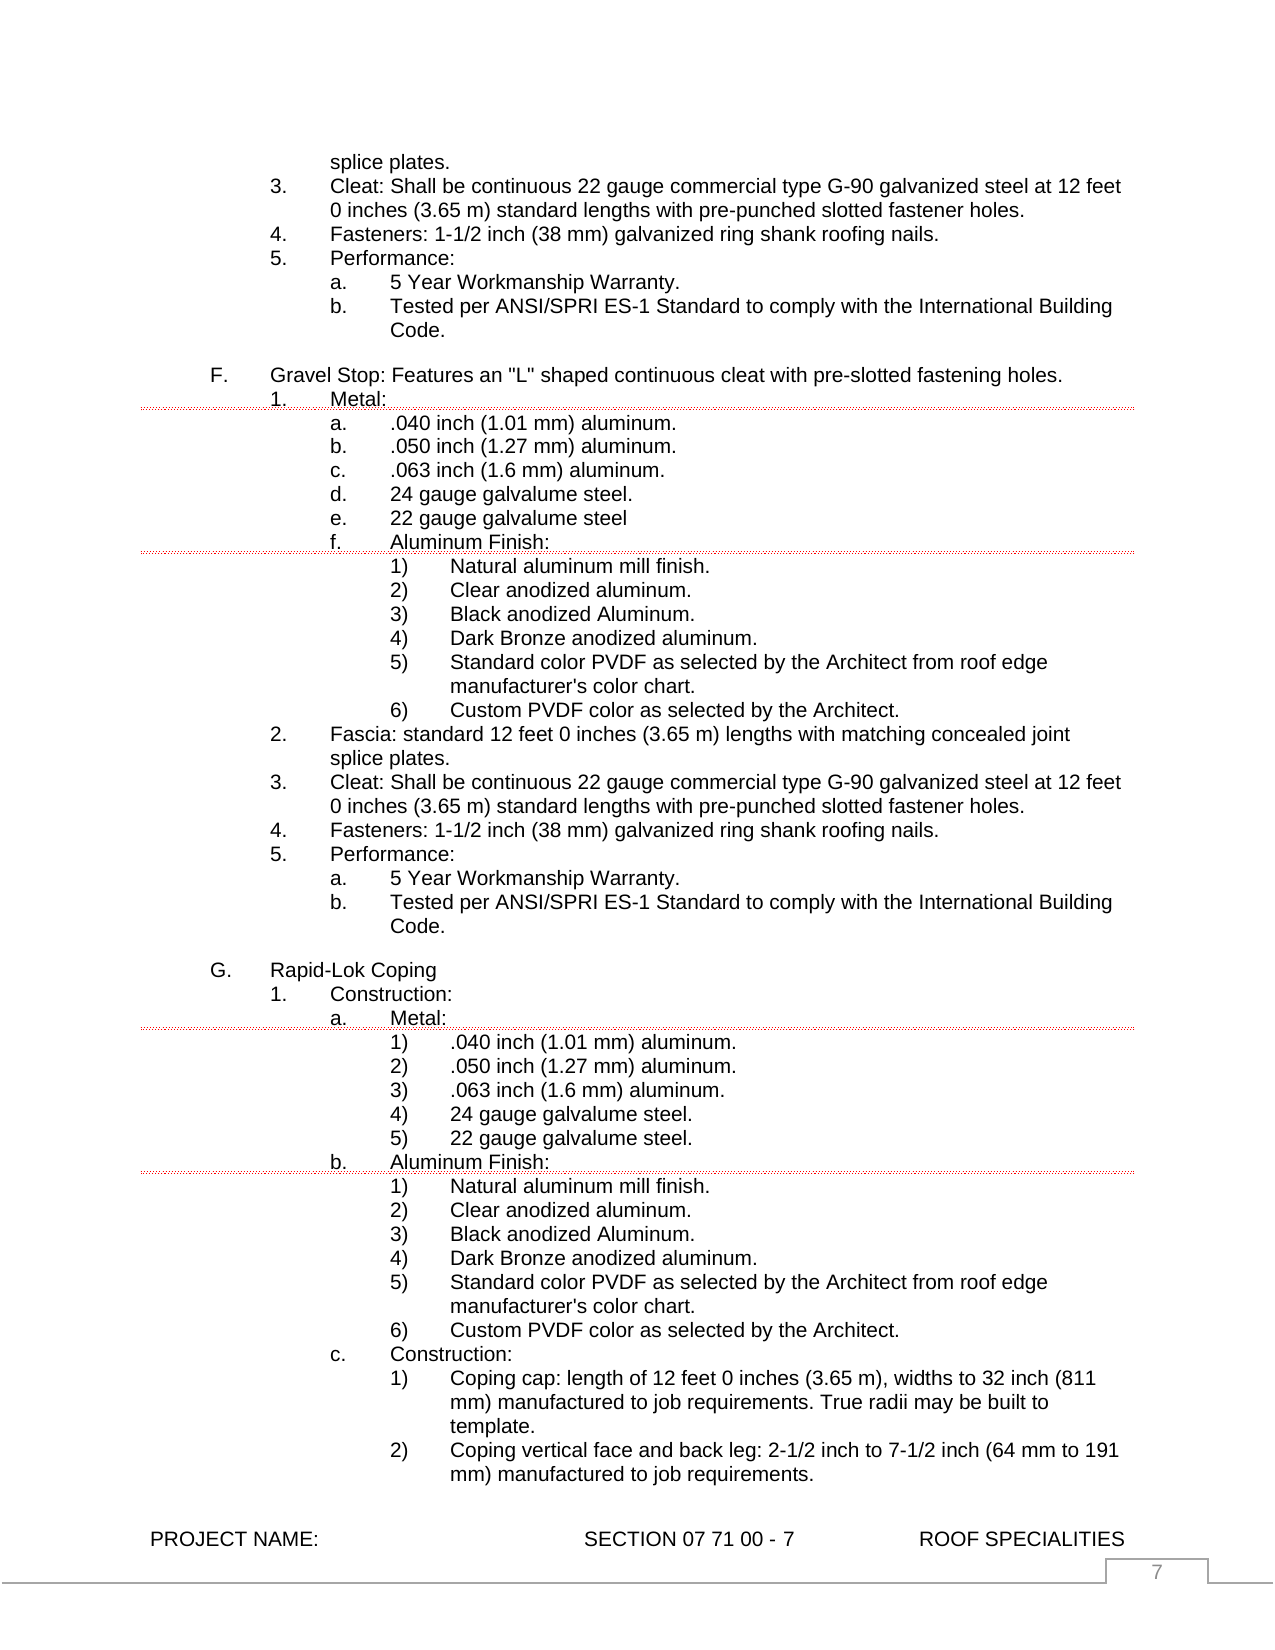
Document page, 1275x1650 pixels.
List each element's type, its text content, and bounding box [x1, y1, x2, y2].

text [270, 150, 1125, 174]
text Metal: [330, 1006, 1125, 1030]
text Dark Bronze anodized aluminum. [390, 626, 1125, 650]
text Coping cap: length of 12 feet 0 inches (3.65 m), widths to 32 inch (811 mm) manufactured to job requirements. True radii may be built to template. [390, 1366, 1125, 1437]
text Construction: [270, 982, 1125, 1006]
text Natural aluminum mill finish. [390, 554, 1125, 578]
text 24 gauge galvalume steel. [330, 482, 1125, 506]
text 24 gauge galvalume steel. [390, 1102, 1125, 1126]
text Tested per ANSI/SPRI ES-1 Standard to comply with the International Building Code. [330, 294, 1125, 342]
text Cleat: Shall be continuous 22 gauge commercial type G-90 galvanized steel at 12 feet 0 inches (3.65 m) standard lengths with pre-punched slotted fastener holes. [270, 770, 1125, 818]
text Black anodized Aluminum. [390, 602, 1125, 626]
text .050 inch (1.27 mm) aluminum. [330, 434, 1125, 458]
text 5 Year Workmanship Warranty. [330, 866, 1125, 889]
text Aluminum Finish: [330, 530, 1125, 554]
text 5 Year Workmanship Warranty. [330, 270, 1125, 294]
text Performance: [270, 246, 1125, 270]
text Rapid-Lok Coping [210, 958, 1125, 982]
text .063 inch (1.6 mm) aluminum. [330, 458, 1125, 482]
text Cleat: Shall be continuous 22 gauge commercial type G-90 galvanized steel at 12 feet 0 inches (3.65 m) standard lengths with pre-punched slotted fastener holes. [270, 174, 1125, 222]
text .040 inch (1.01 mm) aluminum. [390, 1030, 1125, 1054]
text 22 gauge galvalume steel. [390, 1126, 1125, 1150]
text 22 gauge galvalume steel [330, 506, 1125, 530]
text Construction: [330, 1342, 1125, 1366]
text Aluminum Finish: [330, 1150, 1125, 1174]
text .040 inch (1.01 mm) aluminum. [330, 410, 1125, 434]
text Coping vertical face and back leg: 2-1/2 inch to 7-1/2 inch (64 mm to 191 mm) manufactured to job requirements. [390, 1437, 1125, 1485]
text Standard color PVDF as selected by the Architect from roof edge manufacturer's color chart. [390, 1270, 1125, 1318]
text Performance: [270, 842, 1125, 866]
text Fascia: standard 12 feet 0 inches (3.65 m) lengths with matching concealed joint splice plates. [270, 722, 1125, 770]
text Custom PVDF color as selected by the Architect. [390, 698, 1125, 722]
text .063 inch (1.6 mm) aluminum. [390, 1078, 1125, 1102]
text Fasteners: 1-1/2 inch (38 mm) galvanized ring shank roofing nails. [270, 222, 1125, 246]
text Black anodized Aluminum. [390, 1222, 1125, 1246]
text .050 inch (1.27 mm) aluminum. [390, 1054, 1125, 1078]
text Fasteners: 1-1/2 inch (38 mm) galvanized ring shank roofing nails. [270, 818, 1125, 842]
text Metal: [270, 386, 1125, 410]
text Natural aluminum mill finish. [390, 1174, 1125, 1198]
text Dark Bronze anodized aluminum. [390, 1246, 1125, 1270]
text Tested per ANSI/SPRI ES-1 Standard to comply with the International Building Code. [330, 889, 1125, 937]
text Clear anodized aluminum. [390, 578, 1125, 602]
text Custom PVDF color as selected by the Architect. [390, 1318, 1125, 1342]
text Standard color PVDF as selected by the Architect from roof edge manufacturer's color chart. [390, 650, 1125, 698]
text Clear anodized aluminum. [390, 1198, 1125, 1222]
text Gravel Stop: Features an "L" shaped continuous cleat with pre-slotted fastening holes. [210, 362, 1125, 386]
